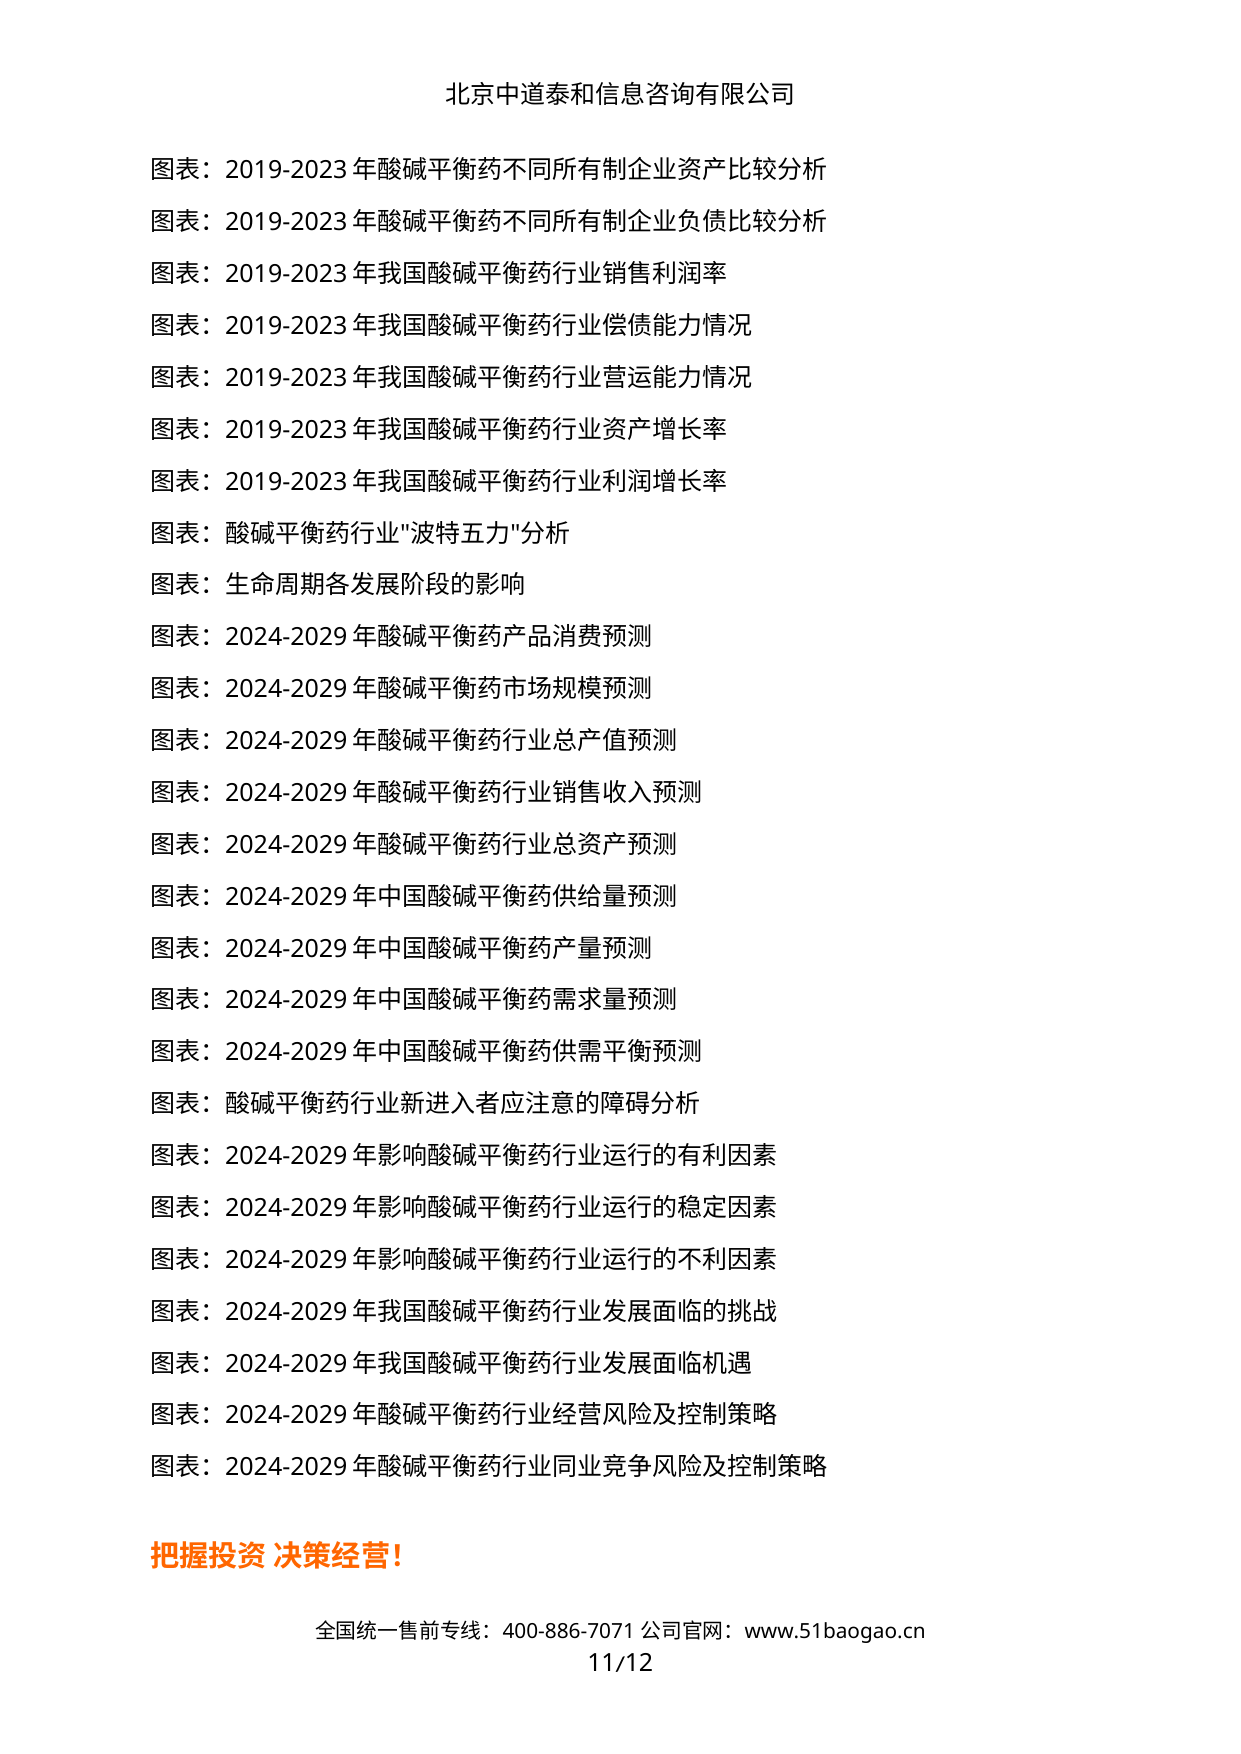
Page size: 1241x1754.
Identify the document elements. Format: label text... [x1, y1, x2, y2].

text 图表：2024-2029年酸碱平衡药市场规模预测 [150, 669, 1090, 705]
text 图表：2024-2029年酸碱平衡药行业总产值预测 [150, 721, 1090, 757]
text 图表：2024-2029年中国酸碱平衡药供给量预测 [150, 876, 1090, 912]
text 图表：2019-2023年我国酸碱平衡药行业销售利润率 [150, 254, 1090, 290]
text 图表：2019-2023年我国酸碱平衡药行业营运能力情况 [150, 357, 1090, 394]
text 图表：2019-2023年我国酸碱平衡药行业偿债能力情况 [150, 306, 1090, 342]
text 图表：2019-2023年酸碱平衡药不同所有制企业资产比较分析 [150, 150, 1090, 186]
text 图表：酸碱平衡药行业新进入者应注意的障碍分析 [150, 1084, 1090, 1120]
text 图表：2024-2029年酸碱平衡药行业同业竞争风险及控制策略 [150, 1447, 1090, 1483]
text 图表：2024-2029年中国酸碱平衡药产量预测 [150, 928, 1090, 964]
text 图表：2024-2029年影响酸碱平衡药行业运行的有利因素 [150, 1136, 1090, 1172]
text 图表：2024-2029年中国酸碱平衡药需求量预测 [150, 980, 1090, 1016]
text 图表：2019-2023年我国酸碱平衡药行业利润增长率 [150, 461, 1090, 497]
text 图表：2024-2029年我国酸碱平衡药行业发展面临的挑战 [150, 1291, 1090, 1327]
text 图表：2024-2029年影响酸碱平衡药行业运行的稳定因素 [150, 1187, 1090, 1224]
text 图表：2024-2029年中国酸碱平衡药供需平衡预测 [150, 1032, 1090, 1068]
text 图表：2024-2029年酸碱平衡药行业经营风险及控制策略 [150, 1395, 1090, 1431]
text 图表：2024-2029年酸碱平衡药行业总资产预测 [150, 824, 1090, 861]
text 图表：2024-2029年我国酸碱平衡药行业发展面临机遇 [150, 1343, 1090, 1379]
text 图表：酸碱平衡药行业"波特五力"分析 [150, 513, 1090, 549]
text 图表：2024-2029年酸碱平衡药产品消费预测 [150, 617, 1090, 653]
text 图表：2024-2029年影响酸碱平衡药行业运行的不利因素 [150, 1239, 1090, 1276]
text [150, 1499, 1090, 1575]
text 图表：2024-2029年酸碱平衡药行业销售收入预测 [150, 772, 1090, 809]
text 图表：2019-2023年我国酸碱平衡药行业资产增长率 [150, 409, 1090, 446]
text 图表：2019-2023年酸碱平衡药不同所有制企业负债比较分析 [150, 202, 1090, 238]
text 图表：生命周期各发展阶段的影响 [150, 565, 1090, 601]
